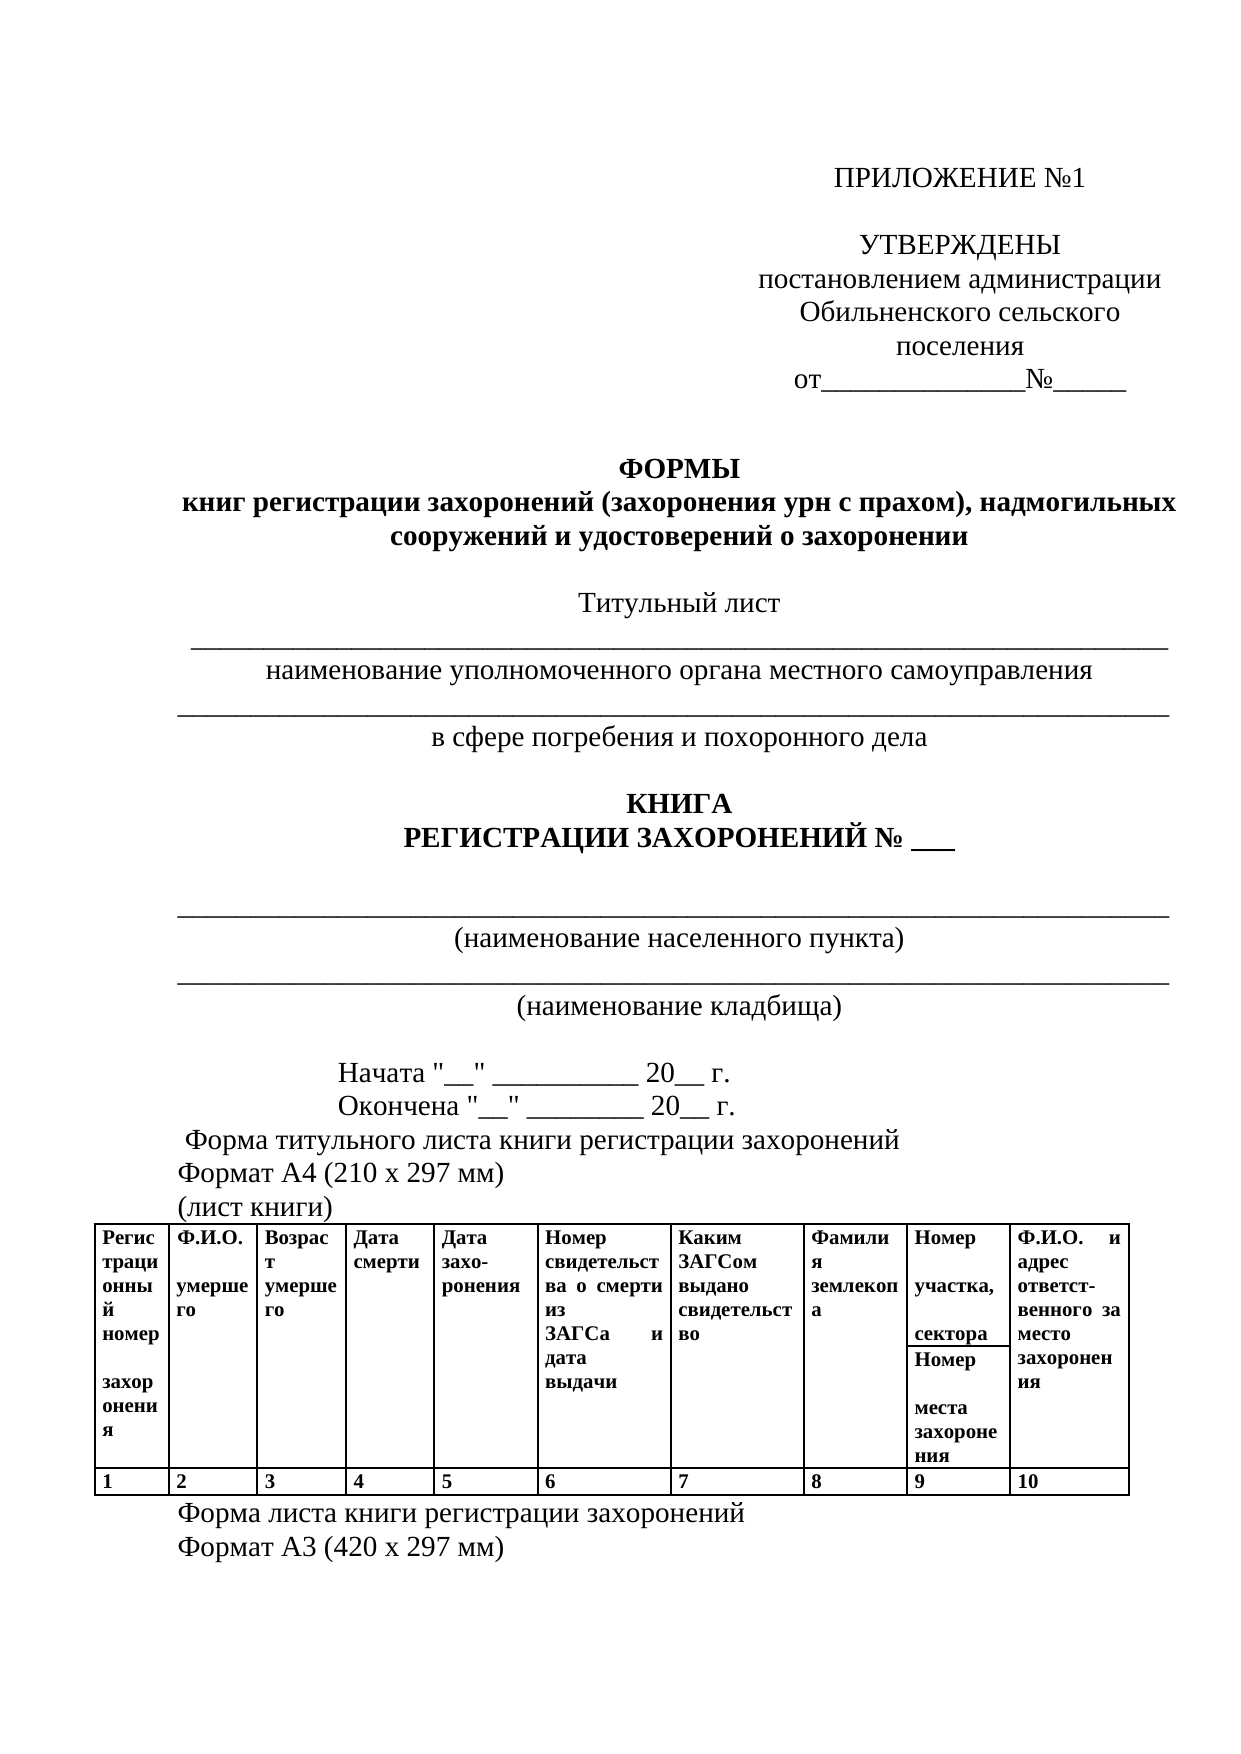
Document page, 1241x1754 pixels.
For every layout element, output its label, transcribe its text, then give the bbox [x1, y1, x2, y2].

text (наименование кладбища) [177, 988, 1181, 1021]
table_header Номер свидетельства о смерти из ЗАГСа и дата выдачи [539, 1225, 670, 1467]
text ____________________________________________________________________ [177, 887, 1181, 921]
text РЕГИСТРАЦИИ ЗАХОРОНЕНИЙ № ___ [177, 820, 1181, 853]
text УТВЕРЖДЕНЫ [738, 227, 1181, 261]
text ПРИЛОЖЕНИЕ №1 [738, 160, 1181, 194]
table_header Каким ЗАГСом выдано свидетельство [672, 1225, 803, 1467]
table_cell 10 [1011, 1469, 1128, 1493]
table_cell 2 [170, 1469, 256, 1493]
text (лист книги) [177, 1189, 1181, 1222]
table_cell 4 [347, 1469, 433, 1493]
table_header Номер участка, сектора [908, 1225, 1009, 1345]
text Форма листа книги регистрации захоронений [177, 1496, 1181, 1529]
text Начата "__" __________ 20__ г. [177, 1055, 1181, 1088]
table_cell 8 [805, 1469, 906, 1493]
text ___________________________________________________________________ наименование уполномоченного органа местного самоуправления [177, 619, 1181, 686]
text от______________№_____ [738, 361, 1181, 395]
table_header Дата захо- ронения [435, 1225, 537, 1467]
text ____________________________________________________________________ [177, 954, 1181, 988]
text Формат А3 (420 x 297 мм) [177, 1529, 1181, 1563]
text Обильненского сельского поселения [738, 294, 1181, 361]
text Окончена "__" ________ 20__ г. [177, 1088, 1181, 1122]
text Форма титульного листа книги регистрации захоронений [177, 1122, 1181, 1155]
table_cell 7 [672, 1469, 803, 1493]
table_header Фамилия землекопа [805, 1225, 906, 1467]
table_cell 5 [435, 1469, 537, 1493]
text постановлением администрации [738, 261, 1181, 294]
text Формат А4 (210 x 297 мм) [177, 1155, 1181, 1189]
table_cell Номер места захоронения [908, 1347, 1009, 1467]
text ____________________________________________________________________ [177, 686, 1181, 719]
table_cell 3 [258, 1469, 345, 1493]
table_cell 6 [539, 1469, 670, 1493]
table_header Ф.И.О. и адрес ответст- венного за место захоронения [1011, 1225, 1128, 1467]
text (наименование населенного пункта) [177, 921, 1181, 954]
text в сфере погребения и похоронного дела [177, 719, 1181, 753]
table_header Регистрационный номер захоронения [96, 1225, 168, 1467]
text КНИГА [177, 786, 1181, 820]
table_header Возраст умершего [258, 1225, 345, 1467]
table_cell 9 [908, 1469, 1009, 1493]
table_header Дата смерти [347, 1225, 433, 1467]
text Титульный лист [177, 585, 1181, 619]
text ФОРМЫ [177, 451, 1181, 484]
table_cell 1 [96, 1469, 168, 1493]
table_header Ф.И.О. умершего [170, 1225, 256, 1467]
text книг регистрации захоронений (захоронения урн с прахом), надмогильных сооружений и удостоверений о захоронении [177, 484, 1181, 552]
